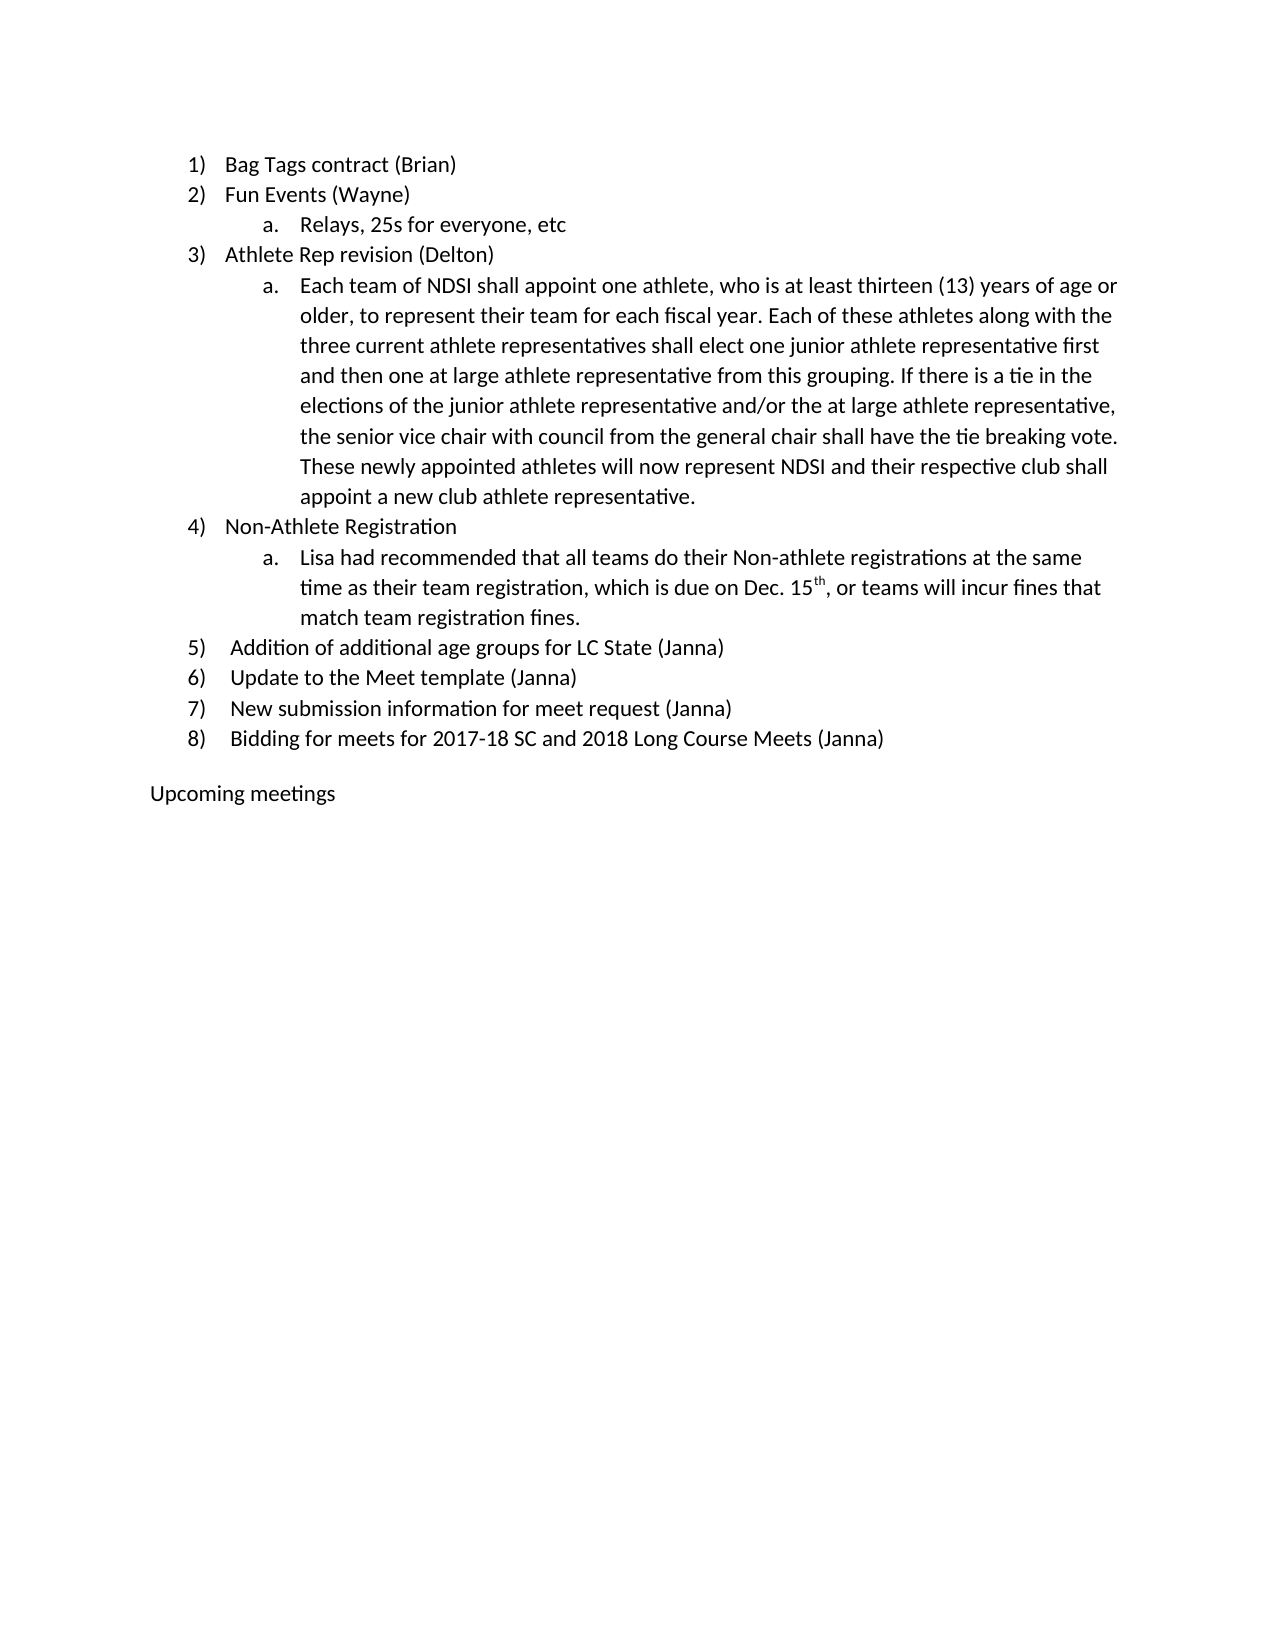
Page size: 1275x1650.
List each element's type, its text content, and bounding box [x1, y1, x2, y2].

list Addition of additional age groups for LC State (Janna) [187, 633, 1125, 661]
list Bidding for meets for 2017-18 SC and 2018 Long Course Meets (Janna) [187, 724, 1125, 752]
list Update to the Meet template (Janna) [187, 663, 1125, 692]
list Lisa had recommended that all teams do their Non-athlete registrations at the same time as their team registration, which is due on Dec. 15th, or teams will incur fines that match team registration fines. [262, 543, 1125, 631]
list Each team of NDSI shall appoint one athlete, who is at least thirteen (13) years of age or older, to represent their team for each fiscal year. Each of these athletes along with the three current athlete representatives shall elect one junior athlete representative first and then one at large athlete representative from this grouping. If there is a tie in the elections of the junior athlete representative and/or the at large athlete representative, the senior vice chair with council from the general chair shall have the tie breaking vote. These newly appointed athletes will now represent NDSI and their respective club shall appoint a new club athlete representative. [262, 271, 1125, 510]
list Bag Tags contract (Brian) [187, 150, 1125, 178]
list Non-Athlete Registration [187, 512, 1125, 541]
list New submission information for meet request (Janna) [187, 694, 1125, 722]
text Upcoming meetings [150, 779, 1125, 807]
list Athlete Rep revision (Delton) [187, 241, 1125, 269]
list Fun Events (Wayne) [187, 180, 1125, 208]
list Relays, 25s for everyone, etc [262, 210, 1125, 238]
